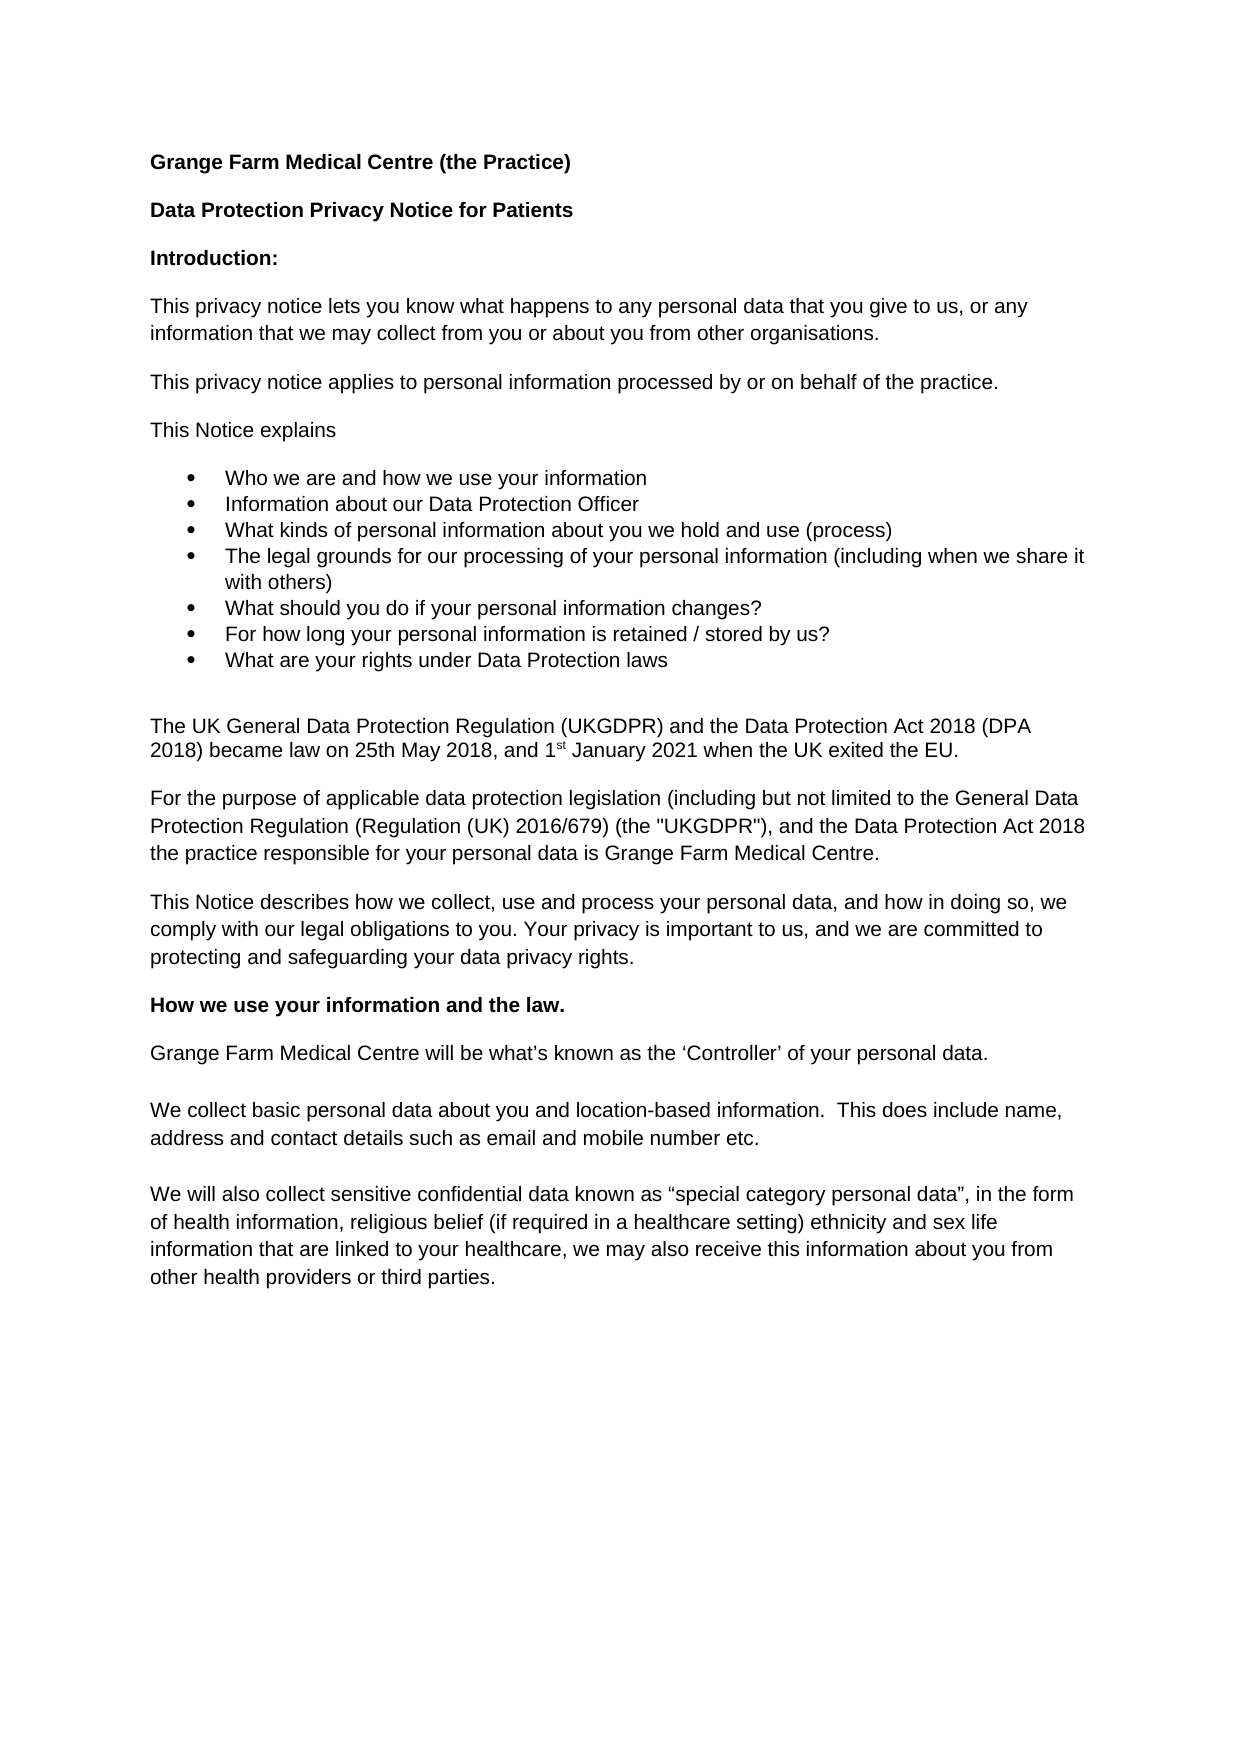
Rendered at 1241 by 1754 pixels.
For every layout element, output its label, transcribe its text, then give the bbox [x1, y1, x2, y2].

text We will also collect sensitive confidential data known as “special category personal data”, in the form of health information, religious belief (if required in a healthcare setting) ethnicity and sex life information that are linked to your healthcare, we may also receive this information about you from other health providers or third parties. [150, 1182, 1090, 1288]
list What are your rights under Data Protection laws [187, 648, 1090, 672]
list What kinds of personal information about you we hold and use (process) [187, 518, 1090, 542]
text Introduction: [150, 246, 1090, 270]
text Grange Farm Medical Centre (the Practice) [150, 150, 1090, 174]
list For how long your personal information is retained / stored by us? [187, 622, 1090, 646]
text This Notice explains [150, 418, 1090, 442]
text Grange Farm Medical Centre will be what’s known as the ‘Controller’ of your personal data. [150, 1041, 1090, 1065]
list Information about our Data Protection Officer [187, 492, 1090, 516]
text We collect basic personal data about you and location-based information. This does include name, address and contact details such as email and mobile number etc. [150, 1098, 1090, 1149]
list Who we are and how we use your information [187, 466, 1090, 490]
text For the purpose of applicable data protection legislation (including but not limited to the General Data Protection Regulation (Regulation (UK) 2016/679) (the "UKGDPR"), and the Data Protection Act 2018 the practice responsible for your personal data is Grange Farm Medical Centre. [150, 786, 1090, 865]
text Data Protection Privacy Notice for Patients [150, 198, 1090, 222]
text How we use your information and the law. [150, 993, 1090, 1017]
text This privacy notice lets you know what happens to any personal data that you give to us, or any information that we may collect from you or about you from other organisations. [150, 294, 1090, 345]
text The UK General Data Protection Regulation (UKGDPR) and the Data Protection Act 2018 (DPA 2018) became law on 25th May 2018, and 1st January 2021 when the UK exited the EU. [150, 714, 1090, 762]
list The legal grounds for our processing of your personal information (including when we share it with others) [187, 544, 1090, 594]
text This Notice describes how we collect, use and process your personal data, and how in doing so, we comply with our legal obligations to you. Your privacy is important to us, and we are committed to protecting and safeguarding your data privacy rights. [150, 889, 1090, 968]
text This privacy notice applies to personal information processed by or on behalf of the practice. [150, 369, 1090, 393]
list What should you do if your personal information changes? [187, 596, 1090, 620]
